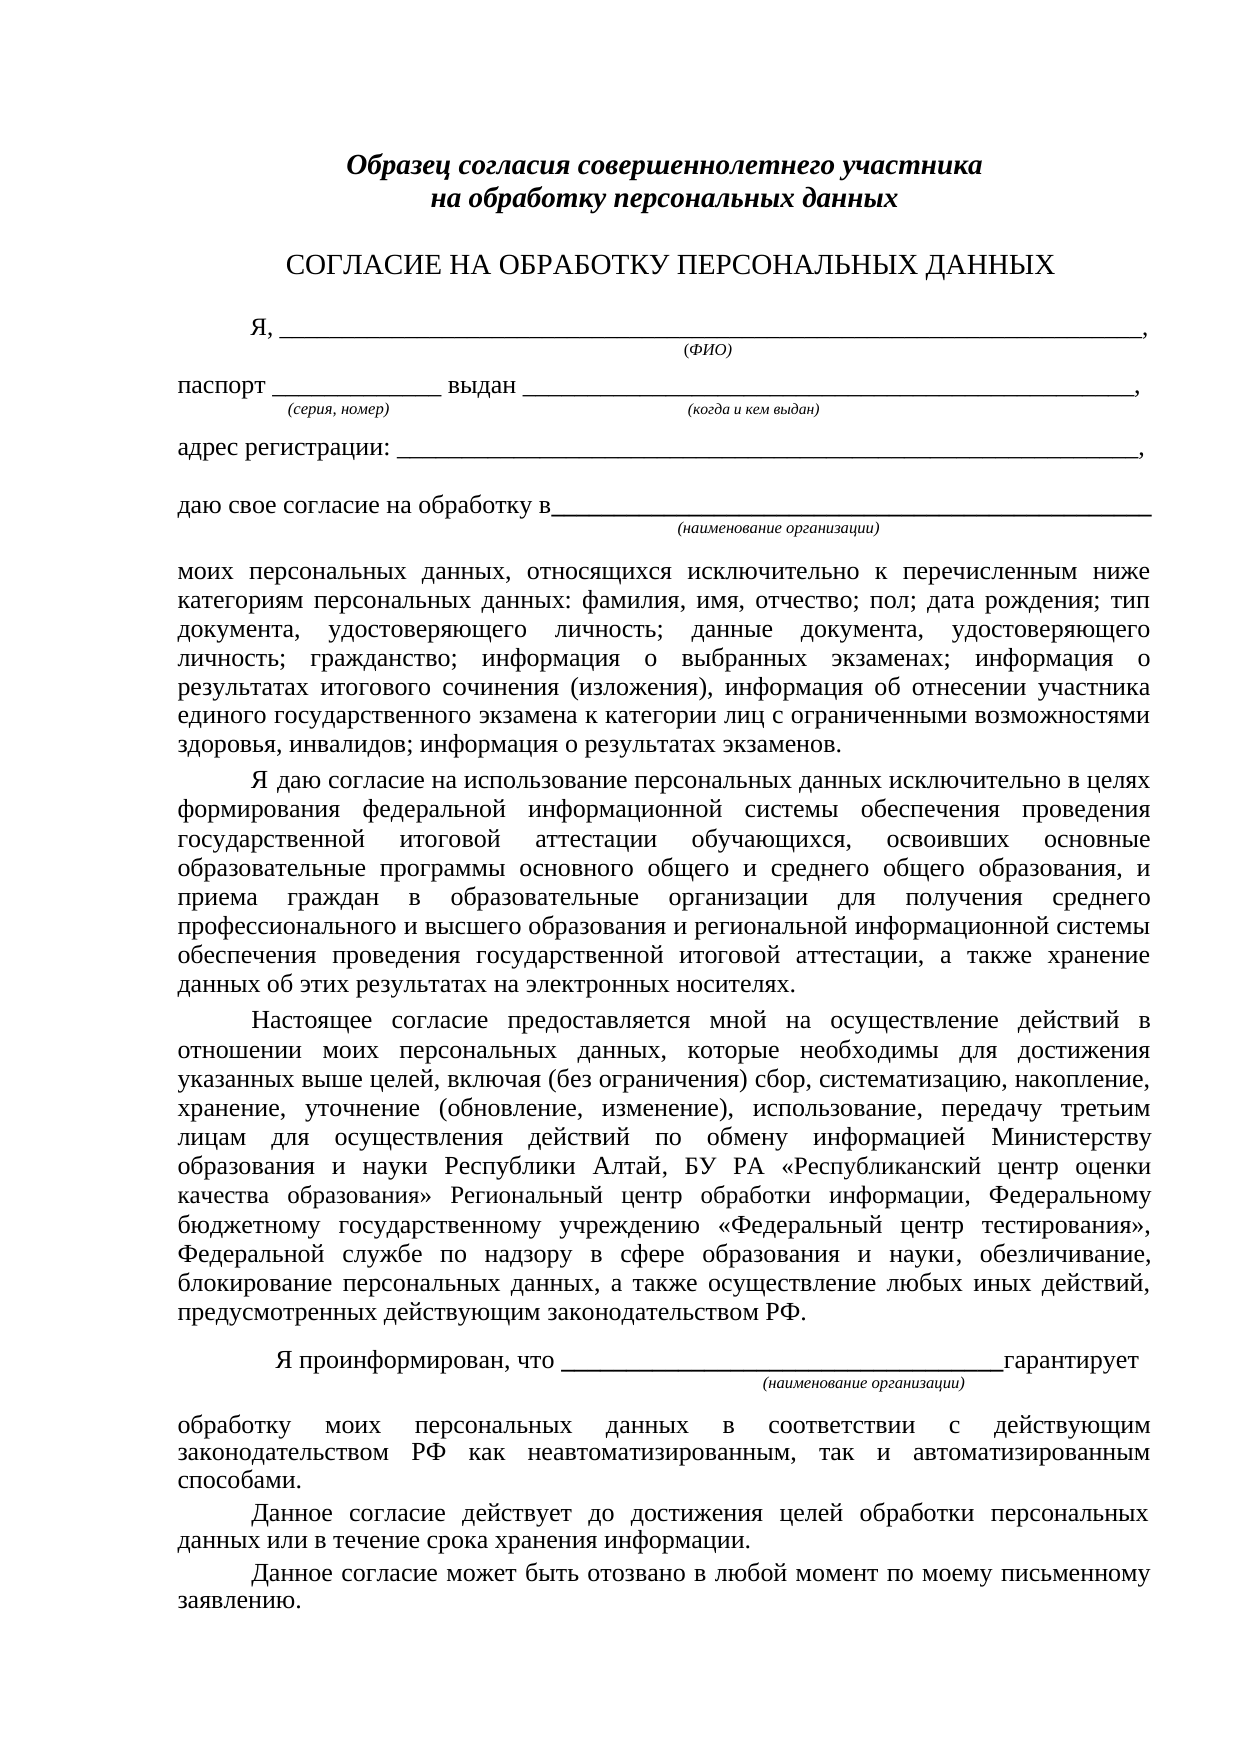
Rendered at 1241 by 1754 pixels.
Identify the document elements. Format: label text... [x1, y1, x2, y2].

text даю свое согласие на обработку в________________________________________________ [177, 489, 1152, 519]
text моих персональных данных, относящихся исключительно к перечисленным ниже категориям персональных данных: фамилия, имя, отчество; пол; дата рождения; тип документа, удостоверяющего личность; данные документа, удостоверяющего личность; гражданство; информация о выбранных экзаменах; информация о результатах итогового сочинения (изложения), информация об отнесении участника единого государственного экзамена к категории лиц с ограниченными возможностями здоровья, инвалидов; информация о результатах экзаменов. [177, 556, 1152, 758]
text обработку моих персональных данных в соответствии с действующим законодательством РФ как неавтоматизированным, так и автоматизированным способами. [177, 1411, 1152, 1494]
text Образец согласия совершеннолетнего участника [177, 147, 1152, 180]
text (серия, номер) (когда и кем выдан) [288, 399, 1152, 418]
text Я проинформирован, что __________________________________гарантирует [275, 1344, 1152, 1374]
text Данное согласие может быть отозвано в любой момент по моему письменному заявлению. [177, 1560, 1152, 1614]
text Я, _____________________________________________________________________, [250, 312, 1152, 341]
list даю согласие на использование персональных данных исключительно в целях формирования федеральной информационной системы обеспечения проведения государственной итоговой аттестации обучающихся, освоивших основные образовательные программы основного общего и среднего общего образования, и приема граждан в образовательные организации для получения среднего профессионального и высшего образования и региональной информационной системы обеспечения проведения государственной итоговой аттестации, а также хранение данных об этих результатах на электронных носителях. [177, 765, 1152, 998]
text (ФИО) [683, 341, 1152, 358]
text СОГЛАСИЕ НА ОБРАБОТКУ ПЕРСОНАЛЬНЫХ ДАННЫХ [286, 247, 1152, 281]
text Настоящее согласие предоставляется мной на осуществление действий в отношении моих персональных данных, которые необходимы для достижения указанных выше целей, включая (без ограничения) сбор, систематизацию, накопление, хранение, уточнение (обновление, изменение), использование, передачу третьим лицам для осуществления действий по обмену информацией Министерству образования и науки Республики Алтай, БУ РА «Республиканский центр оценки качества образования» Региональный центр обработки информации, Федеральному бюджетному государственному учреждению «Федеральный центр тестирования», Федеральной службе по надзору в сфере образования и науки, обезличивание, блокирование персональных данных, а также осуществление любых иных действий, предусмотренных действующим законодательством РФ. [177, 1005, 1152, 1326]
text паспорт _____________ выдан _______________________________________________, [177, 369, 1152, 399]
text на обработку персональных данных [177, 180, 1152, 214]
text Данное согласие действует до достижения целей обработки персональных данных или в течение срока хранения информации. [177, 1501, 1149, 1554]
text адрес регистрации: _________________________________________________________, [177, 431, 1152, 461]
text (наименование организации) [677, 519, 1152, 537]
text (наименование организации) [763, 1374, 1152, 1392]
